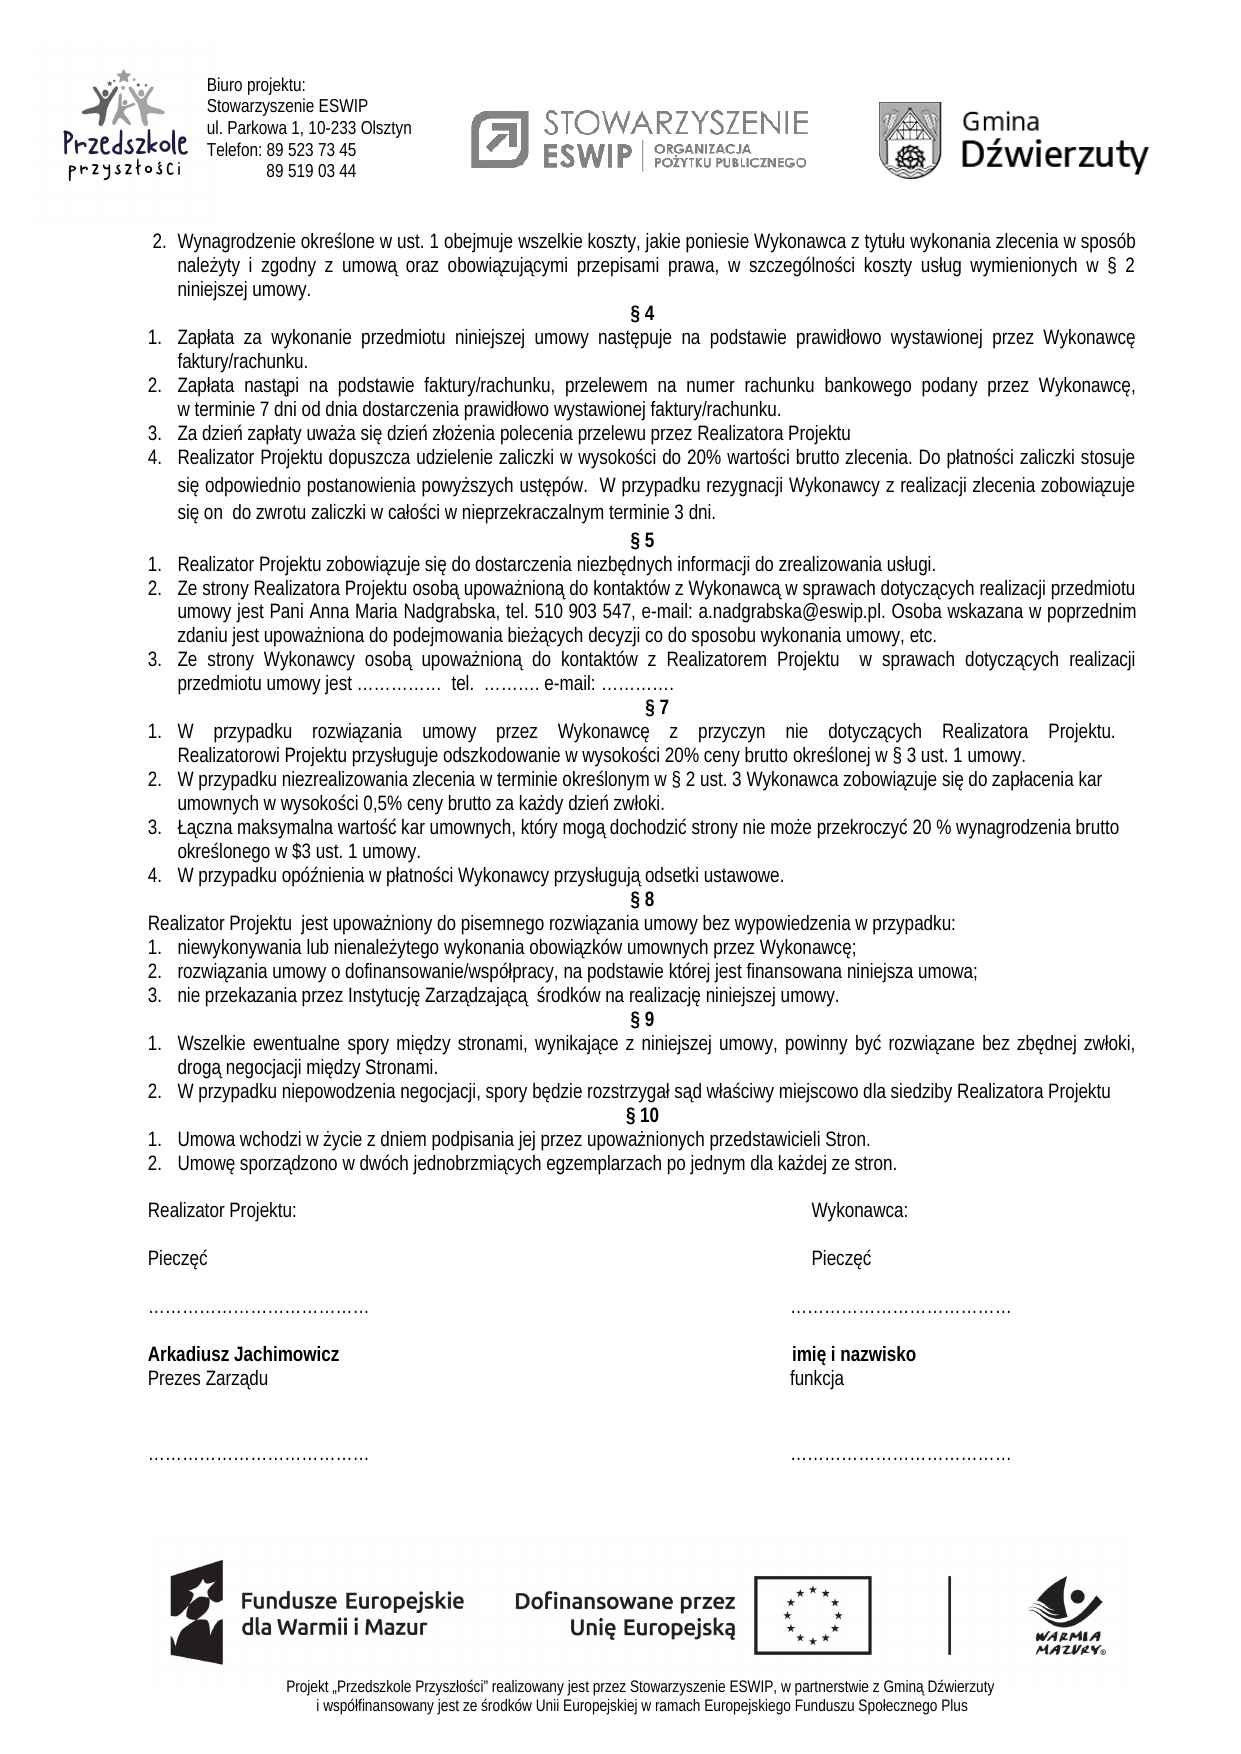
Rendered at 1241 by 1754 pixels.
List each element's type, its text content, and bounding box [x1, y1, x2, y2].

list Umowa wchodzi w życie z dniem podpisania jej przez upoważnionych przedstawicieli Stron. [148, 1127, 1137, 1151]
text § 7 [177, 695, 1137, 719]
picture [145, 1533, 1132, 1690]
list nie przekazania przez Instytucję Zarządzającą środków na realizację niniejszej umowy. [148, 983, 1137, 1007]
list Za dzień zapłaty uważa się dzień złożenia polecenia przelewu przez Realizatora Projektu [148, 421, 1137, 445]
list Realizator Projektu dopuszcza udzielenie zaliczki w wysokości do 20% wartości brutto zlecenia. Do płatności zaliczki stosuje się odpowiednio postanowienia powyższych ustępów. W przypadku rezygnacji Wykonawcy z realizacji zlecenia zobowiązuje się on do zwrotu zaliczki w całości w nieprzekraczalnym terminie 3 dni. [148, 445, 1137, 524]
list Ze strony Realizatora Projektu osobą upoważnioną do kontaktów z Wykonawcą w sprawach dotyczących realizacji przedmiotu umowy jest Pani Anna Maria Nadgrabska, tel. 510 903 547, e-mail: a.nadgrabska@eswip.pl. Osoba wskazana w poprzednim zdaniu jest upoważniona do podejmowania bieżących decyzji co do sposobu wykonania umowy, etc. [148, 576, 1137, 647]
text ………………………………… ………………………………… [148, 1440, 1137, 1464]
list Zapłata za wykonanie przedmiotu niniejszej umowy następuje na podstawie prawidłowo wystawionej przez Wykonawcę faktury/rachunku. [148, 325, 1137, 373]
list niewykonywania lub nienależytego wykonania obowiązków umownych przez Wykonawcę; [148, 935, 1137, 959]
list Łączna maksymalna wartość kar umownych, który mogą dochodzić strony nie może przekroczyć 20 % wynagrodzenia brutto określonego w $3 ust. 1 umowy. [148, 815, 1137, 863]
picture [31, 0, 1149, 229]
list W przypadku niepowodzenia negocjacji, spory będzie rozstrzygał sąd właściwy miejscowo dla siedziby Realizatora Projektu [148, 1079, 1137, 1103]
list W przypadku rozwiązania umowy przez Wykonawcę z przyczyn nie dotyczących Realizatora Projektu. Realizatorowi Projektu przysługuje odszkodowanie w wysokości 20% ceny brutto określonej w § 3 ust. 1 umowy. [148, 719, 1137, 767]
list Realizator Projektu zobowiązuje się do dostarczenia niezbędnych informacji do zrealizowania usługi. [148, 552, 1137, 576]
text § 8 [148, 887, 1137, 911]
list Ze strony Wykonawcy osobą upoważnioną do kontaktów z Realizatorem Projektu w sprawach dotyczących realizacji przedmiotu umowy jest …………… tel. ………. e-mail: …………. [148, 647, 1137, 695]
text Realizator Projektu: Wykonawca: [148, 1198, 1137, 1222]
list W przypadku opóźnienia w płatności Wykonawcy przysługują odsetki ustawowe. [148, 863, 1137, 887]
text § 5 [148, 528, 1137, 552]
list Umowę sporządzono w dwóch jednobrzmiących egzemplarzach po jednym dla każdej ze stron. [148, 1151, 1137, 1174]
text Prezes Zarządu funkcja [148, 1366, 1137, 1390]
text § 9 [148, 1007, 1137, 1031]
text ………………………………… ………………………………… [148, 1294, 1137, 1318]
list W przypadku niezrealizowania zlecenia w terminie określonym w § 2 ust. 3 Wykonawca zobowiązuje się do zapłacenia kar umownych w wysokości 0,5% ceny brutto za każdy dzień zwłoki. [148, 767, 1137, 815]
list Wynagrodzenie określone w ust. 1 obejmuje wszelkie koszty, jakie poniesie Wykonawca z tytułu wykonania zlecenia w sposób należyty i zgodny z umową oraz obowiązującymi przepisami prawa, w szczególności koszty usług wymienionych w § 2 niniejszej umowy. [152, 229, 1137, 301]
text Realizator Projektu jest upoważniony do pisemnego rozwiązania umowy bez wypowiedzenia w przypadku: [148, 911, 1137, 935]
list rozwiązania umowy o dofinansowanie/współpracy, na podstawie której jest finansowana niniejsza umowa; [148, 959, 1137, 983]
text Pieczęć Pieczęć [148, 1246, 1137, 1270]
list Wszelkie ewentualne spory między stronami, wynikające z niniejszej umowy, powinny być rozwiązane bez zbędnej zwłoki, drogą negocjacji między Stronami. [148, 1031, 1137, 1079]
text Arkadiusz Jachimowicz imię i nazwisko [148, 1342, 1137, 1366]
list Zapłata nastąpi na podstawie faktury/rachunku, przelewem na numer rachunku bankowego podany przez Wykonawcę, w terminie 7 dni od dnia dostarczenia prawidłowo wystawionej faktury/rachunku. [148, 373, 1137, 421]
text § 4 [148, 301, 1137, 325]
text § 10 [148, 1103, 1137, 1127]
